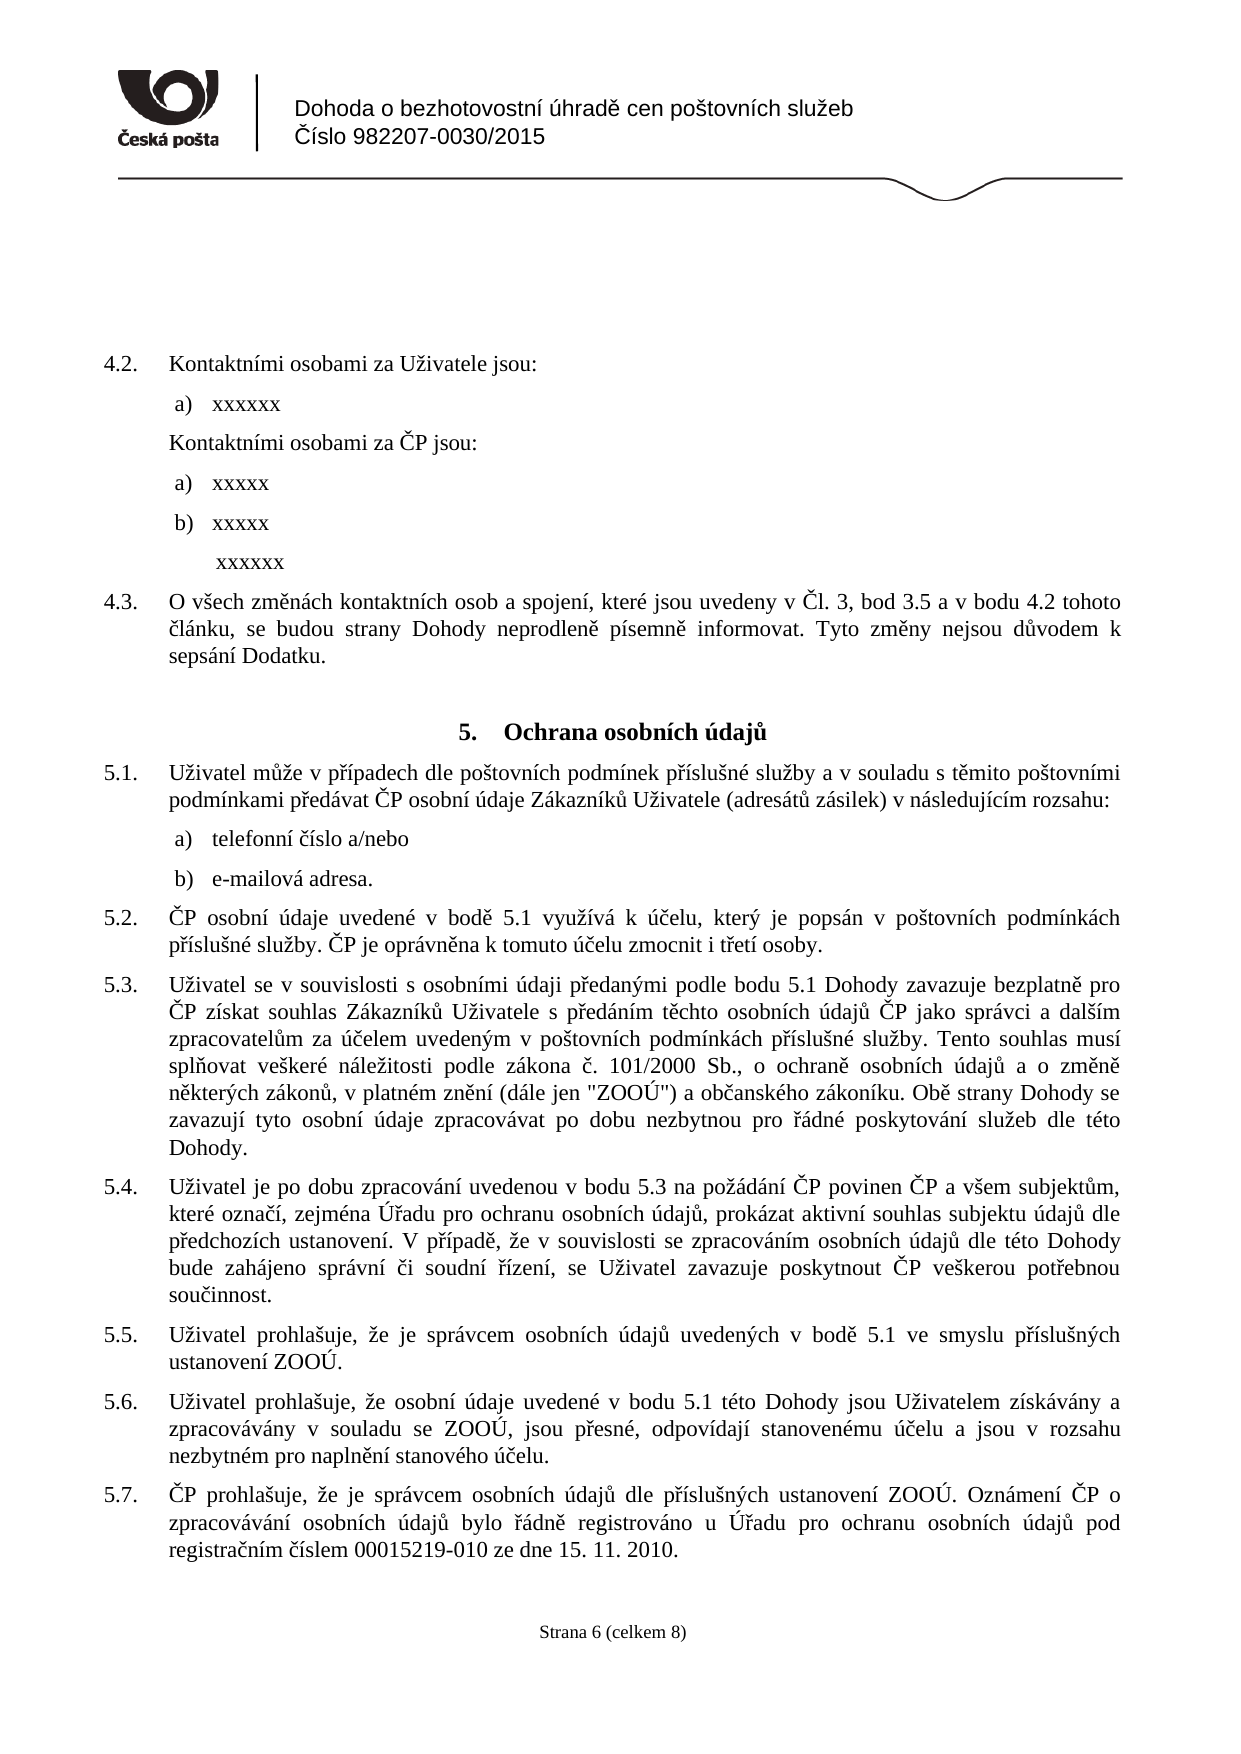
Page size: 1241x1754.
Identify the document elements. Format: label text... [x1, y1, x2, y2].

list Uživatel je po dobu zpracování uvedenou v bodu 5.3 na požádání ČP povinen ČP a všem subjektům, které označí, zejména Úřadu pro ochranu osobních údajů, prokázat aktivní souhlas subjektu údajů dle předchozích ustanovení. V případě, že v souvislosti se zpracováním osobních údajů dle této Dohody bude zahájeno správní či soudní řízení, se Uživatel zavazuje poskytnout ČP veškerou potřebnou součinnost. [103, 1173, 1122, 1308]
list xxxxx [174, 508, 1122, 535]
list Uživatel prohlašuje, že je správcem osobních údajů uvedených v bodě 5.1 ve smyslu příslušných ustanovení ZOOÚ. [103, 1321, 1122, 1375]
picture [118, 177, 1123, 201]
list xxxxxx [162, 548, 1122, 575]
list Kontaktními osobami za Uživatele jsou: [103, 350, 1122, 377]
list Uživatel se v souvislosti s osobními údaji předanými podle bodu 5.1 Dohody zavazuje bezplatně pro ČP získat souhlas Zákazníků Uživatele s předáním těchto osobních údajů ČP jako správci a dalším zpracovatelům za účelem uvedeným v poštovních podmínkách příslušné služby. Tento souhlas musí splňovat veškeré náležitosti podle zákona č. 101/2000 Sb., o ochraně osobních údajů a o změně některých zákonů, v platném znění (dále jen "ZOOÚ") a občanského zákoníku. Obě strany Dohody se zavazují tyto osobní údaje zpracovávat po dobu nezbytnou pro řádné poskytování služeb dle této Dohody. [103, 971, 1122, 1160]
list Kontaktními osobami za ČP jsou: [103, 429, 1122, 456]
list Uživatel může v případech dle poštovních podmínek příslušné služby a v souladu s těmito poštovními podmínkami předávat ČP osobní údaje Zákazníků Uživatele (adresátů zásilek) v následujícím rozsahu: [103, 758, 1122, 812]
list xxxxxx [174, 389, 1122, 417]
list telefonní číslo a/nebo [174, 825, 1122, 852]
list Uživatel prohlašuje, že osobní údaje uvedené v bodu 5.1 této Dohody jsou Uživatelem získávány a zpracovávány v souladu se ZOOÚ, jsou přesné, odpovídají stanovenému účelu a jsou v rozsahu nezbytném pro naplnění stanového účelu. [103, 1387, 1122, 1469]
picture [118, 70, 219, 148]
list ČP prohlašuje, že je správcem osobních údajů dle příslušných ustanovení ZOOÚ. Oznámení ČP o zpracovávání osobních údajů bylo řádně registrováno u Úřadu pro ochranu osobních údajů pod registračním číslem 00015219-010 ze dne 15. 11. 2010. [103, 1481, 1122, 1562]
list xxxxx [174, 469, 1122, 496]
list O všech změnách kontaktních osob a spojení, které jsou uvedeny v Čl. 3, bod 3.5 a v bodu 4.2 tohoto článku, se budou strany Dohody neprodleně písemně informovat. Tyto změny nejsou důvodem k sepsání Dodatku. [103, 587, 1122, 669]
list e-mailová adresa. [174, 864, 1122, 892]
list ČP osobní údaje uvedené v bodě 5.1 využívá k účelu, který je popsán v poštovních podmínkách příslušné služby. ČP je oprávněna k tomuto účelu zmocnit i třetí osoby. [103, 904, 1122, 958]
text Ochrana osobních údajů [103, 719, 1122, 746]
